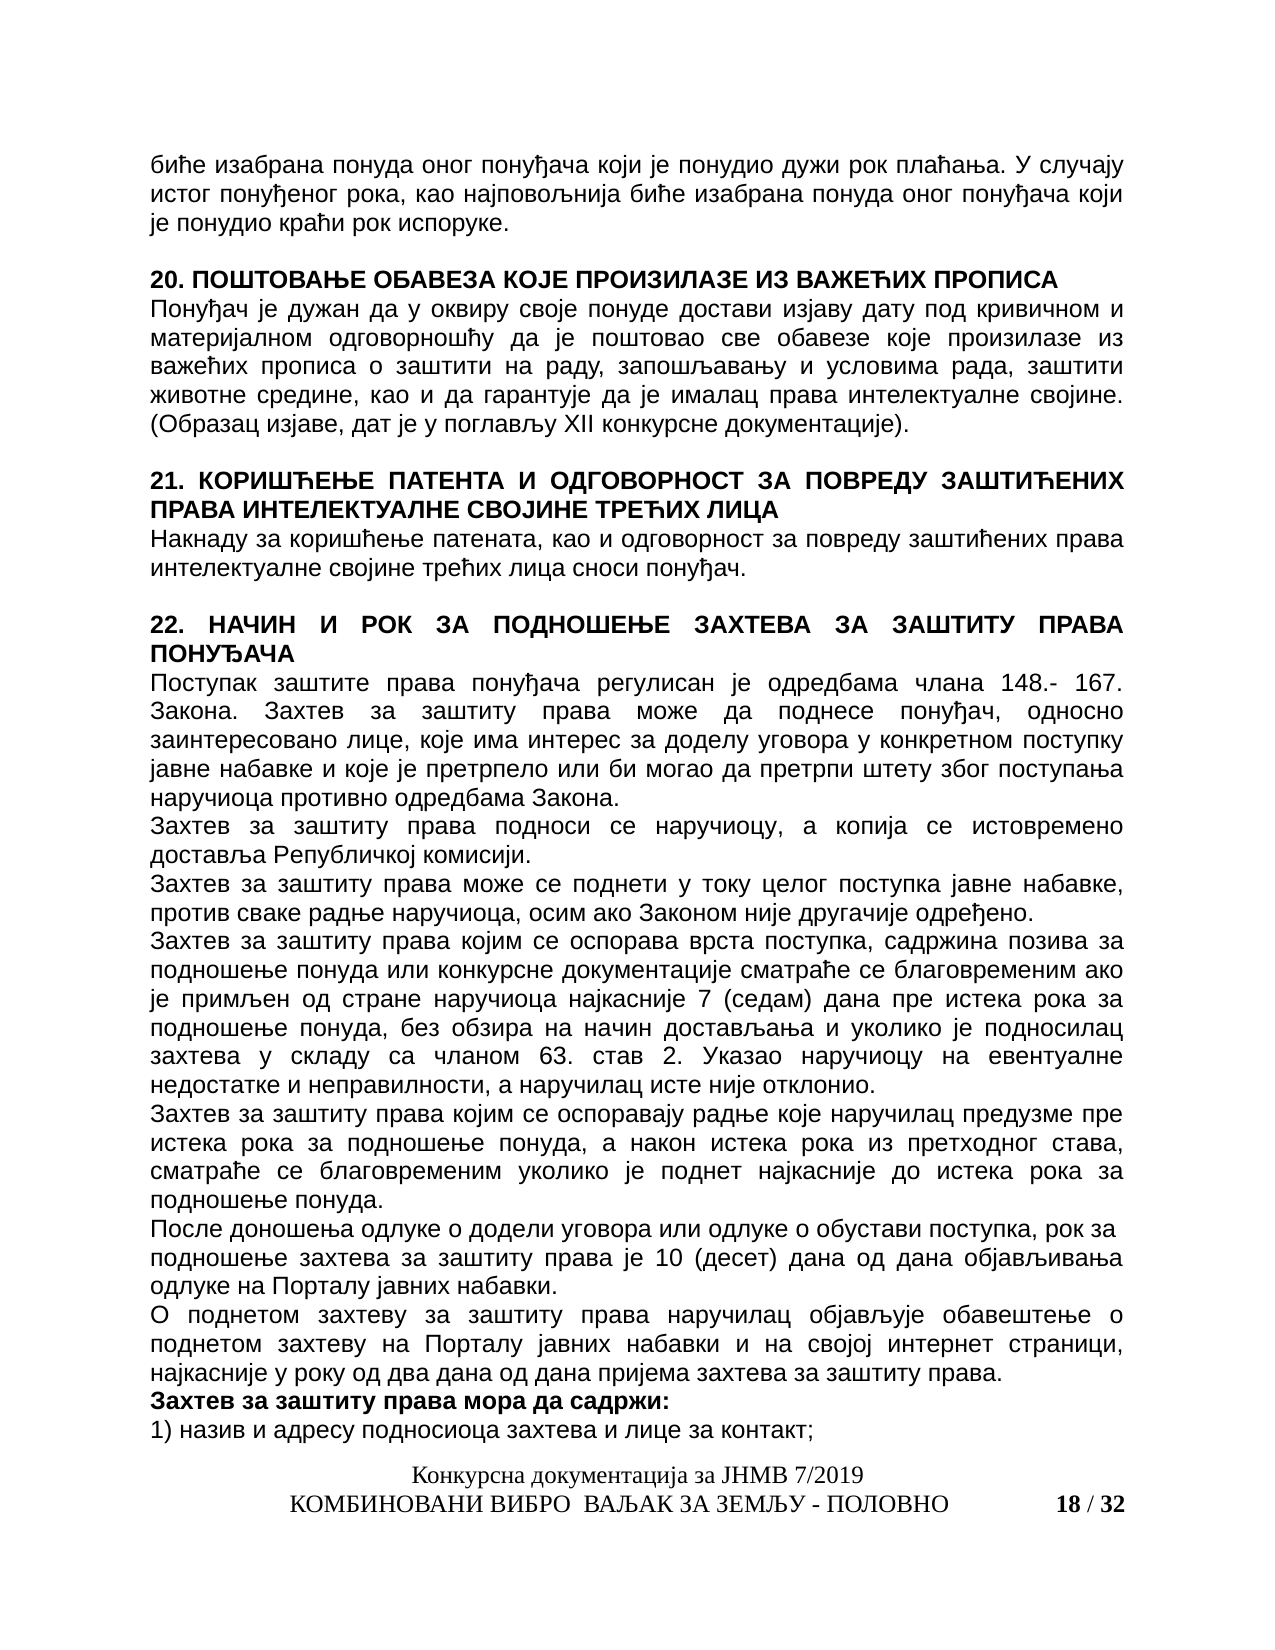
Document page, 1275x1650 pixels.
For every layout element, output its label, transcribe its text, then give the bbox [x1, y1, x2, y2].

text 1) назив и адресу подносиоца захтева и лице за контакт; [150, 1415, 1125, 1444]
text 21. КОРИШЋЕЊЕ ПАТЕНТА И ОДГОВОРНОСТ ЗА ПОВРЕДУ ЗАШТИЋЕНИХ ПРАВА ИНТЕЛЕКТУАЛНЕ СВОЈИНЕ ТРЕЋИХ ЛИЦА [150, 466, 1125, 524]
text Накнаду за коришћење патената, као и одговорност за повреду заштићених права интелектуалне својине трећих лица сноси понуђач. [150, 524, 1125, 581]
text О поднетом захтеву за заштиту права наручилац објављује обавештење о поднетом захтеву на Порталу јавних набавки и на својој интернет страници, најкасније у року од два дана од дана пријема захтева за заштиту права. [150, 1300, 1125, 1386]
text Захтев за заштиту права подноси се наручиоцу, а копија се истовремено доставља Републичкој комисији. [150, 811, 1125, 869]
text Понуђач је дужан да у оквиру своје понуде достави изјаву дату под кривичном и материјалном одговорношћу да је поштовао све обавезе које произилазе из важећих прописа о заштити на раду, запошљавању и условима рада, заштити животне средине, као и да гарантује да је ималац права интелектуалне својине. (Образац изјаве, дат је у поглављу XII конкурсне документације). [150, 294, 1125, 437]
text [150, 150, 1125, 236]
text 22. НАЧИН И РОК ЗА ПОДНОШЕЊЕ ЗАХТЕВА ЗА ЗАШТИТУ ПРАВА ПОНУЂАЧА [150, 610, 1125, 667]
text Поступак заштите права понуђача регулисан је одредбама члана 148.- 167. Закона. Захтев за заштиту права може да поднесе понуђач, односно заинтересовано лице, које има интерес за доделу уговора у конкретном поступку јавне набавке и које је претрпело или би могао да претрпи штету због поступања наручиоца противно одредбама Закона. [150, 667, 1125, 811]
text Захтев за заштиту права којим се оспоравају радње које наручилац предузме пре истека рока за подношење понуда, а након истека рока из претходног става, сматраће се благовременим уколико је поднет најкасније до истека рока за подношење понуда. [150, 1099, 1125, 1214]
text Захтев за заштиту права може се поднети у току целог поступка јавне набавке, против сваке радње наручиоца, осим ако Законом није другачије одређено. [150, 869, 1125, 926]
text 20. ПОШТОВАЊЕ ОБАВЕЗА КОЈЕ ПРОИЗИЛАЗЕ ИЗ ВАЖЕЋИХ ПРОПИСА [150, 265, 1125, 294]
text подношење захтева за заштиту права је 10 (десет) дана од дана објављивања одлуке на Порталу јавних набавки. [150, 1242, 1125, 1300]
text Захтев за заштиту права којим се оспорава врста поступка, садржина позива за подношење понуда или конкурсне документације сматраће се благовременим ако је примљен од стране наручиоца најкасније 7 (седам) дана пре истека рока за подношење понуда, без обзира на начин достављања и уколико је подносилац захтева у складу са чланом 63. став 2. Указао наручиоцу на евентуалне недостатке и неправилности, а наручилац исте није отклонио. [150, 926, 1125, 1099]
text Захтев за заштиту права мора да садржи: [150, 1386, 1125, 1415]
text После доношења одлуке о додели уговора или одлуке о обустави поступка, рок за [150, 1214, 1125, 1242]
